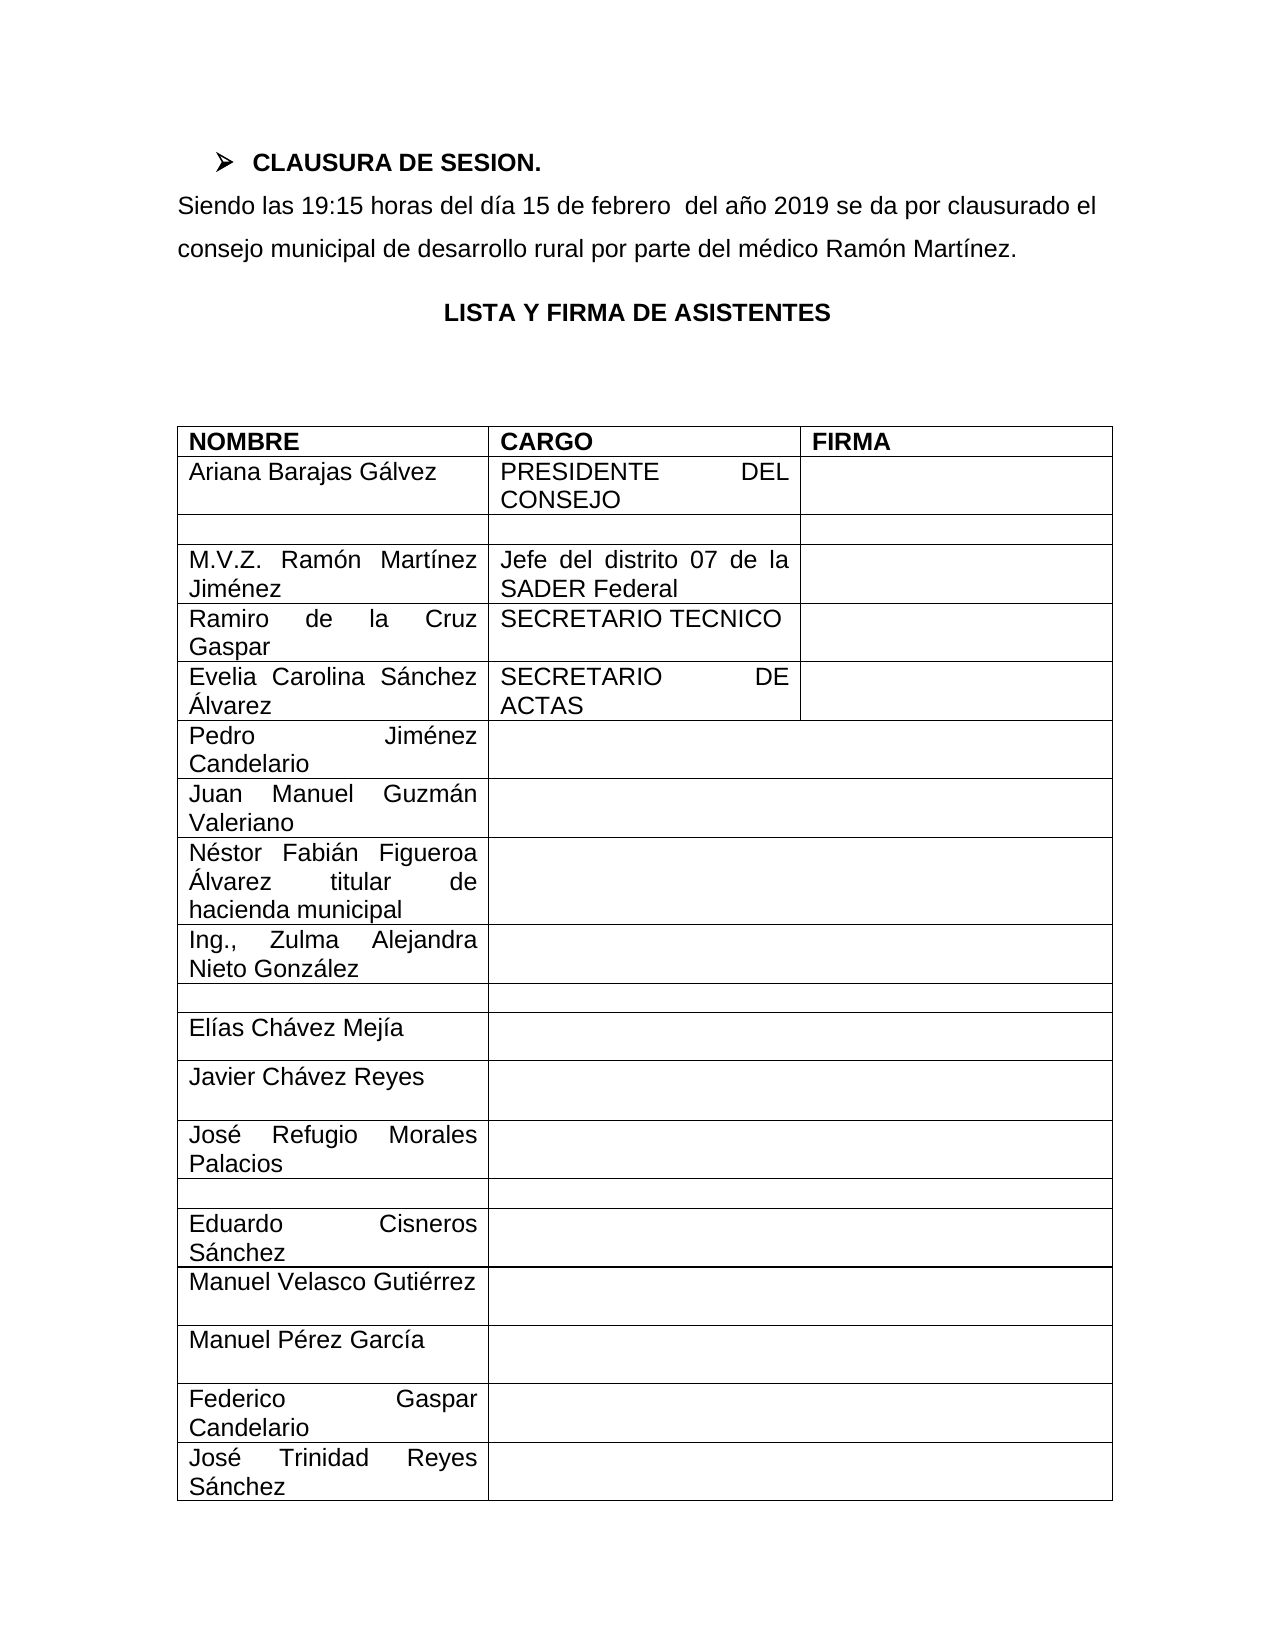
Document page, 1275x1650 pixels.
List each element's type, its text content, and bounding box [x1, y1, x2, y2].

table_cell [178, 984, 488, 1012]
table_header FIRMA [801, 427, 1112, 456]
list CLAUSURA DE SESION. [215, 148, 1098, 176]
table_cell Evelia Carolina Sánchez Álvarez [178, 662, 488, 719]
table_cell [489, 1384, 1112, 1442]
table_cell [489, 1209, 1112, 1266]
table_cell [178, 1179, 488, 1208]
text Siendo las 19:15 horas del día 15 de febrero del año 2019 se da por clausurado el consejo municipal de desarrollo rural por parte del médico Ramón Martínez. [177, 191, 1098, 263]
table_cell [489, 1443, 1112, 1500]
table_cell [801, 457, 1112, 514]
table_cell Pedro Jiménez Candelario [178, 721, 488, 778]
table_cell SECRETARIO TECNICO [489, 604, 800, 661]
table_cell Ramiro de la Cruz Gaspar [178, 604, 488, 661]
table_cell Eduardo Cisneros Sánchez [178, 1209, 488, 1266]
table_cell Juan Manuel Guzmán Valeriano [178, 779, 488, 837]
table_cell Ing., Zulma Alejandra Nieto González [178, 925, 488, 982]
table_cell [801, 545, 1112, 602]
table_cell Manuel Velasco Gutiérrez [178, 1268, 488, 1324]
table_cell SECRETARIO DE ACTAS [489, 662, 800, 719]
table_cell PRESIDENTE DEL CONSEJO [489, 457, 800, 514]
table_header NOMBRE [178, 427, 488, 456]
table_cell Jefe del distrito 07 de la SADER Federal [489, 545, 800, 602]
table_cell [489, 515, 800, 544]
table_header CARGO [489, 427, 800, 456]
table_cell [489, 721, 1112, 778]
table_cell [489, 1268, 1112, 1324]
table_cell [489, 1061, 1112, 1119]
table_cell Federico Gaspar Candelario [178, 1384, 488, 1442]
table_cell [178, 515, 488, 544]
table_cell Ariana Barajas Gálvez [178, 457, 488, 514]
table_cell [489, 984, 1112, 1012]
table_cell [801, 662, 1112, 719]
table_cell Javier Chávez Reyes [178, 1061, 488, 1119]
table_cell José Trinidad Reyes Sánchez [178, 1443, 488, 1500]
table_cell Néstor Fabián Figueroa Álvarez titular de hacienda municipal [178, 838, 488, 924]
table_cell [489, 1179, 1112, 1208]
table_cell [489, 1013, 1112, 1060]
table_cell [801, 604, 1112, 661]
table_cell M.V.Z. Ramón Martínez Jiménez [178, 545, 488, 602]
table_cell [489, 925, 1112, 982]
table_cell José Refugio Morales Palacios [178, 1121, 488, 1178]
table_cell [489, 838, 1112, 924]
table_cell [801, 515, 1112, 544]
table_cell [489, 1121, 1112, 1178]
table_cell Manuel Pérez García [178, 1326, 488, 1383]
table_cell [489, 779, 1112, 837]
table_cell [489, 1326, 1112, 1383]
text LISTA Y FIRMA DE ASISTENTES [177, 298, 1098, 327]
table_cell Elías Chávez Mejía [178, 1013, 488, 1060]
